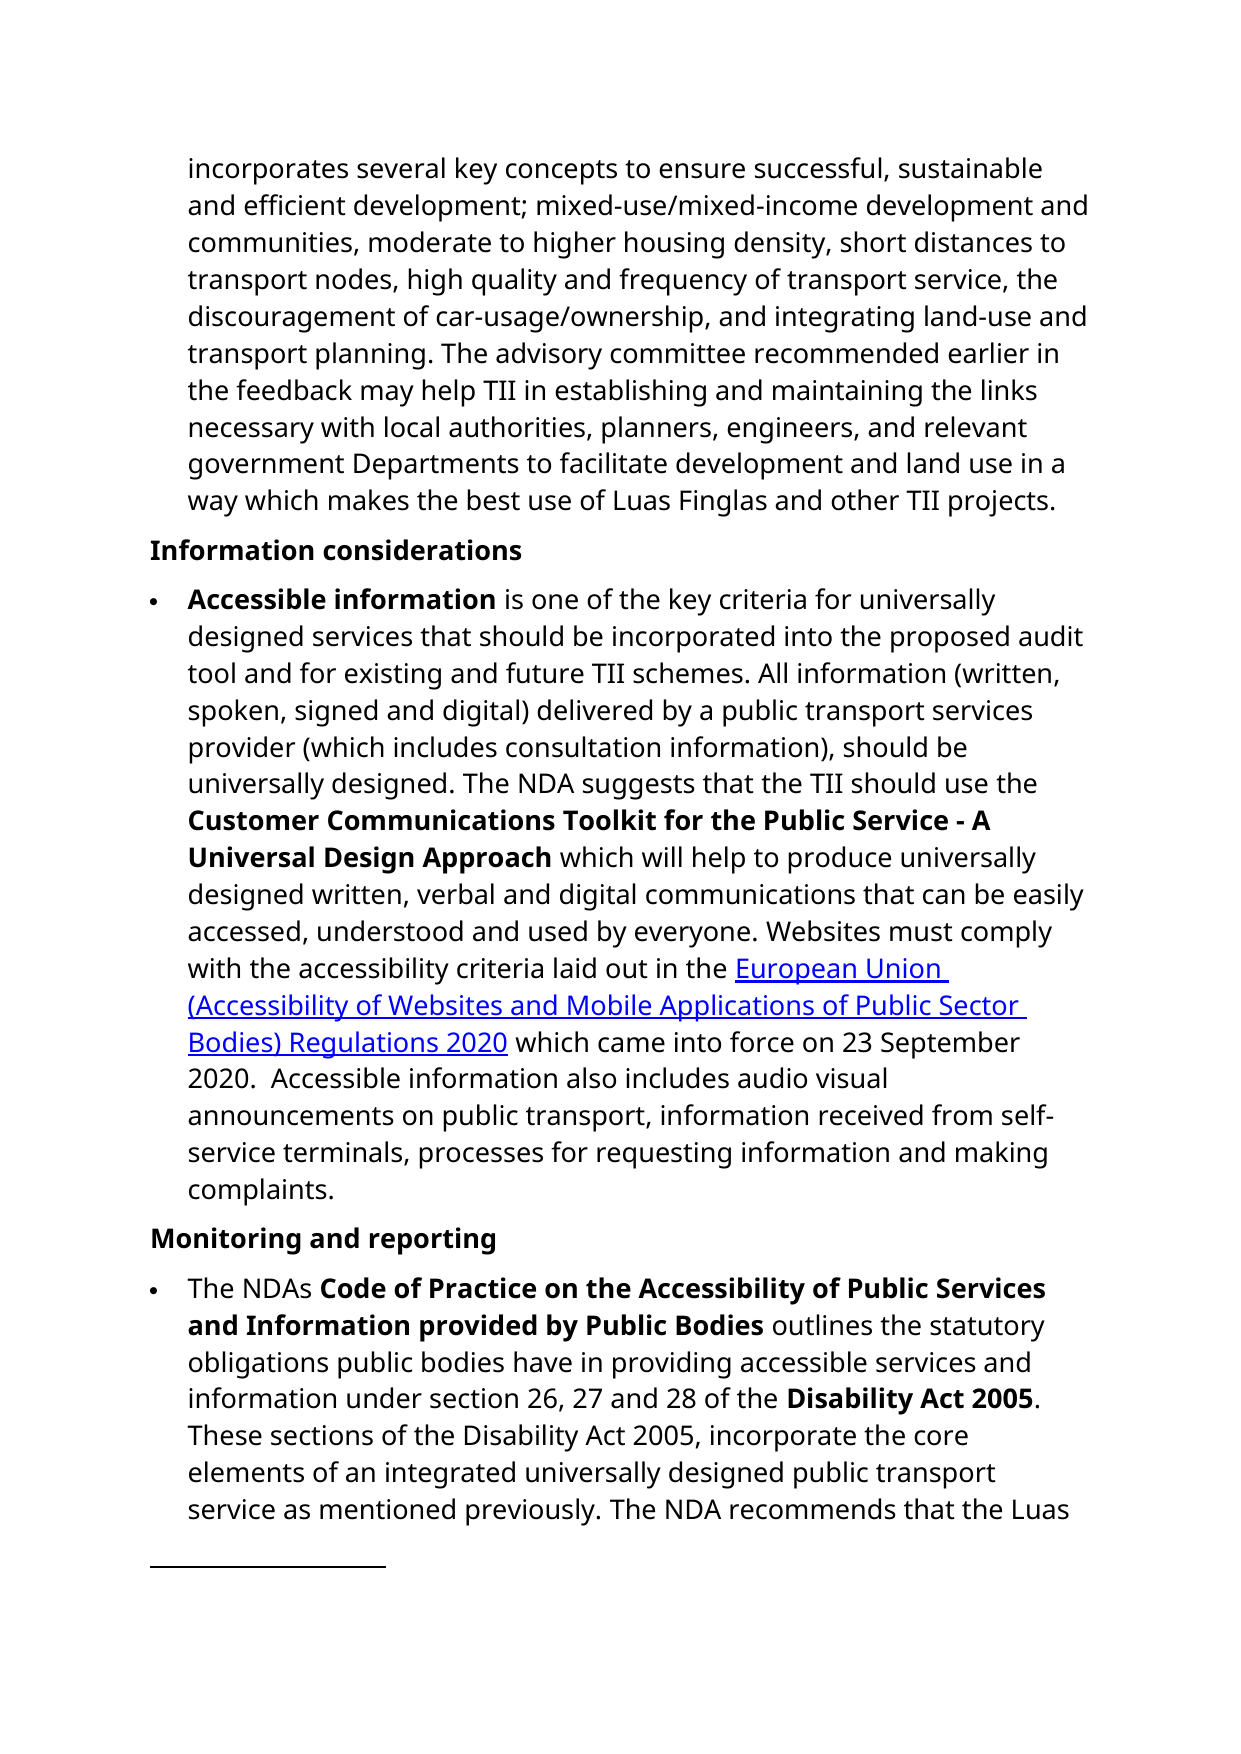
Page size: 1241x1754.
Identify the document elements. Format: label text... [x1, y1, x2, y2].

list Information considerations [150, 531, 1090, 568]
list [150, 1269, 1090, 1527]
list Monitoring and reporting [150, 1220, 1090, 1257]
list Accessible information is one of the key criteria for universally designed services that should be incorporated into the proposed audit tool and for existing and future TII schemes. All information (written, spoken, signed and digital) delivered by a public transport services provider (which includes consultation information), should be universally designed. The NDA suggests that the TII should use the Customer Communications Toolkit for the Public Service - A Universal Design Approach which will help to produce universally designed written, verbal and digital communications that can be easily accessed, understood and used by everyone. Websites must comply with the accessibility criteria laid out in the European Union (Accessibility of Websites and Mobile Applications of Public Sector Bodies) Regulations 2020 which came into force on 23 September 2020. Accessible information also includes audio visual announcements on public transport, information received from self-service terminals, processes for requesting information and making complaints. [150, 581, 1090, 1207]
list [150, 150, 1090, 519]
